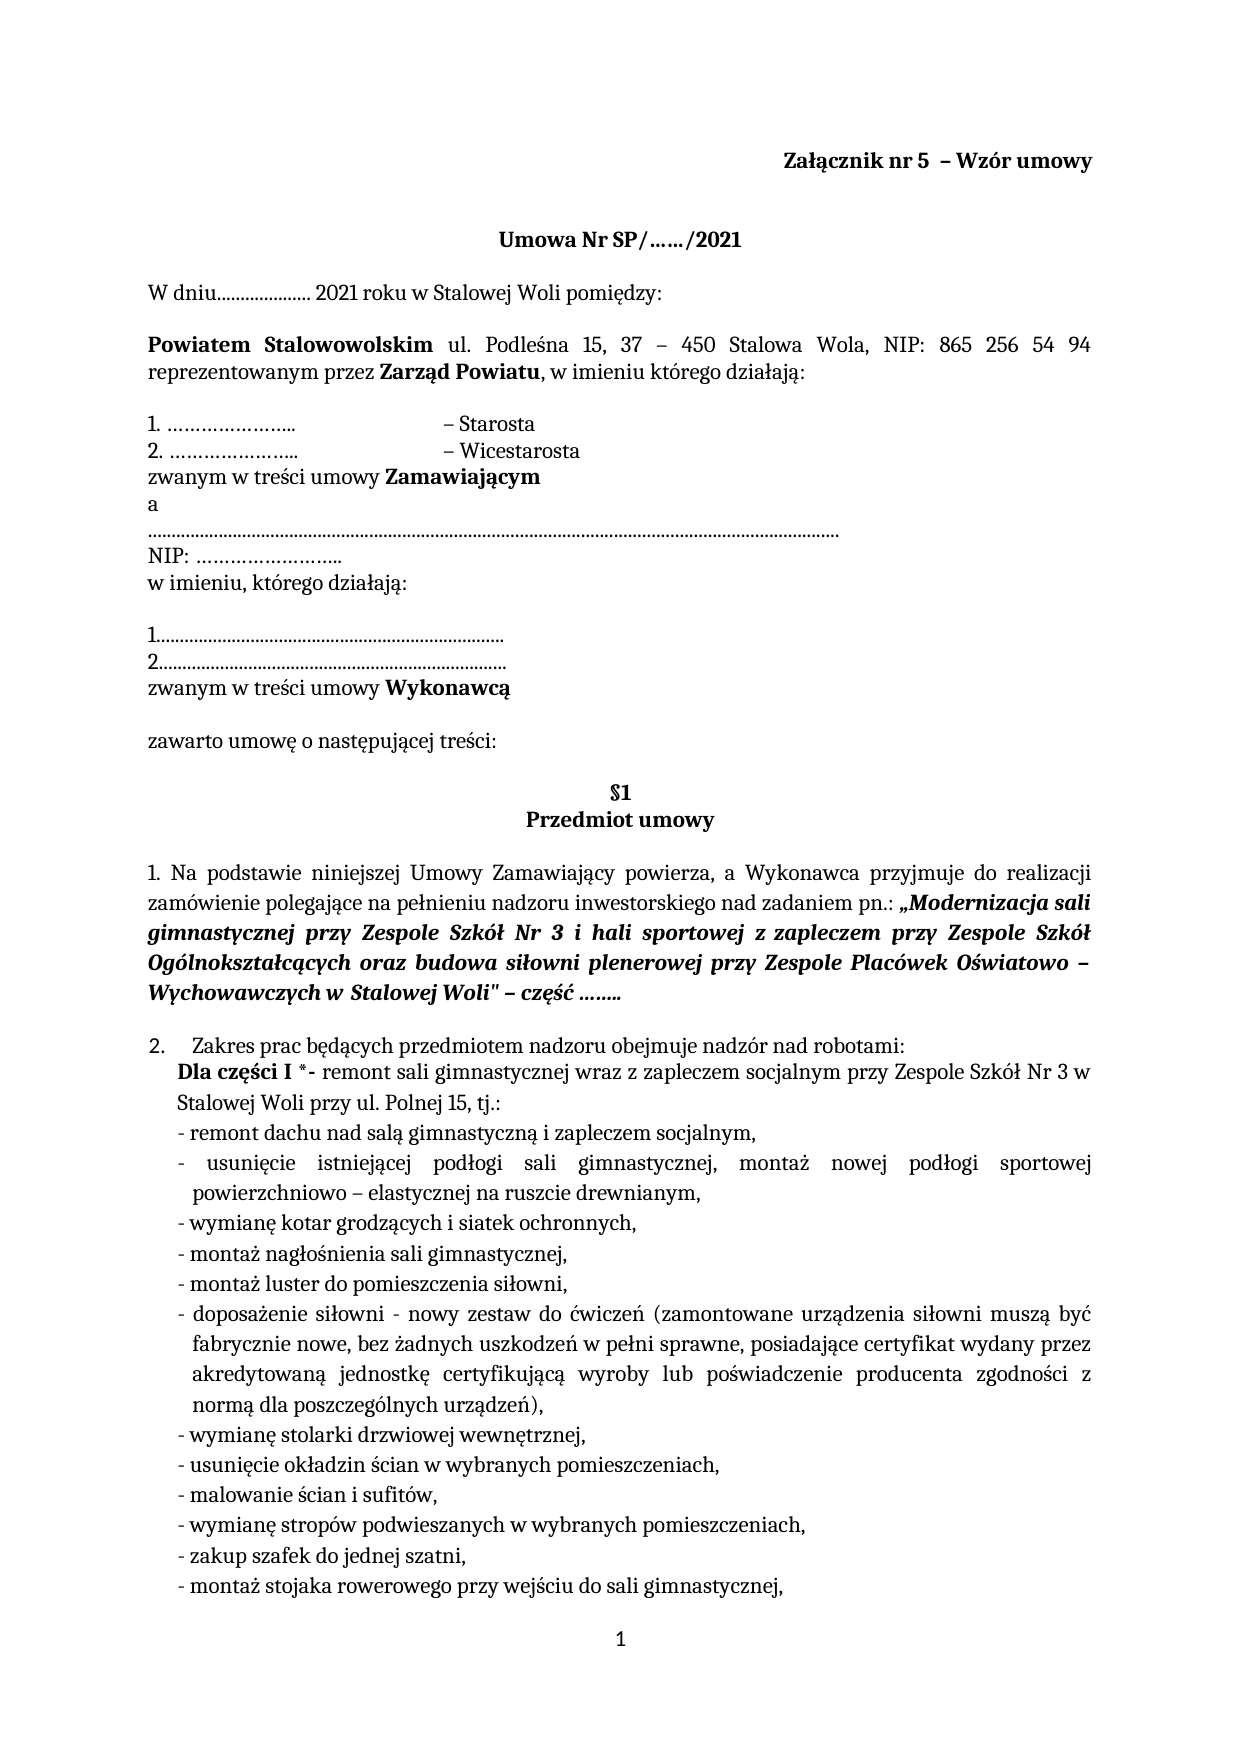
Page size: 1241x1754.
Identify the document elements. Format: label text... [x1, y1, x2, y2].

text zawarto umowę o następującej treści: [148, 727, 1093, 754]
text ................................................................................................................................................... [148, 517, 1093, 543]
text §1 [148, 780, 1093, 807]
text NIP: …………………….. [148, 543, 1093, 569]
text - usunięcie okładzin ścian w wybranych pomieszczeniach, [177, 1452, 1093, 1478]
text - doposażenie siłowni - nowy zestaw do ćwiczeń (zamontowane urządzenia siłowni muszą być fabrycznie nowe, bez żadnych uszkodzeń w pełni sprawne, posiadające certyfikat wydany przez akredytowaną jednostkę certyfikującą wyroby lub poświadczenie producenta zgodności z normą dla poszczególnych urządzeń), [177, 1301, 1093, 1418]
text - remont dachu nad salą gimnastyczną i zapleczem socjalnym, [177, 1119, 1093, 1146]
text 2.......................................................................... [148, 648, 1093, 675]
text - usunięcie istniejącej podłogi sali gimnastycznej, montaż nowej podłogi sportowej powierzchniowo – elastycznej na ruszcie drewnianym, [177, 1150, 1093, 1206]
text zwanym w treści umowy Wykonawcą [148, 675, 1093, 701]
text w imieniu, którego działają: [148, 569, 1093, 596]
text - zakup szafek do jednej szatni, [177, 1542, 1093, 1569]
text W dniu.................... 2021 roku w Stalowej Woli pomiędzy: [148, 279, 1093, 306]
text 1.......................................................................... [148, 622, 1093, 648]
text 1. Na podstawie niniejszej Umowy Zamawiający powierza, a Wykonawca przyjmuje do realizacji zamówienie polegające na pełnieniu nadzoru inwestorskiego nad zadaniem pn.: „Modernizacja sali gimnastycznej przy Zespole Szkół Nr 3 i hali sportowej z zapleczem przy Zespole Szkół Ogólnokształcących oraz budowa siłowni plenerowej przy Zespole Placówek Oświatowo – Wychowawczych w Stalowej Woli" – część …….. [148, 859, 1093, 1006]
text Powiatem Stalowowolskim ul. Podleśna 15, 37 – 450 Stalowa Wola, NIP: 865 256 54 94 reprezentowanym przez Zarząd Powiatu, w imieniu którego działają: [148, 332, 1093, 385]
text - wymianę kotar grodzących i siatek ochronnych, [177, 1210, 1093, 1237]
text - wymianę stropów podwieszanych w wybranych pomieszczeniach, [177, 1512, 1093, 1539]
text - wymianę stolarki drzwiowej wewnętrznej, [177, 1422, 1093, 1448]
text - malowanie ścian i sufitów, [177, 1482, 1093, 1508]
list Zakres prac będących przedmiotem nadzoru obejmuje nadzór nad robotami: [148, 1031, 1093, 1059]
text - montaż nagłośnienia sali gimnastycznej, [177, 1240, 1093, 1267]
text - montaż stojaka rowerowego przy wejściu do sali gimnastycznej, [177, 1573, 1093, 1599]
text - montaż luster do pomieszczenia siłowni, [177, 1271, 1093, 1297]
text Przedmiot umowy [148, 807, 1093, 833]
text a [148, 490, 1093, 517]
text Umowa Nr SP/……/2021 [148, 227, 1093, 253]
text Dla części I *- remont sali gimnastycznej wraz z zapleczem socjalnym przy Zespole Szkół Nr 3 w Stalowej Woli przy ul. Polnej 15, tj.: [177, 1059, 1093, 1116]
text 1. ………………….. – Starosta [148, 411, 1093, 438]
text Załącznik nr 5 – Wzór umowy [148, 148, 1093, 174]
text zwanym w treści umowy Zamawiającym [148, 464, 1093, 490]
text 2. ………………….. – Wicestarosta [148, 438, 1093, 464]
